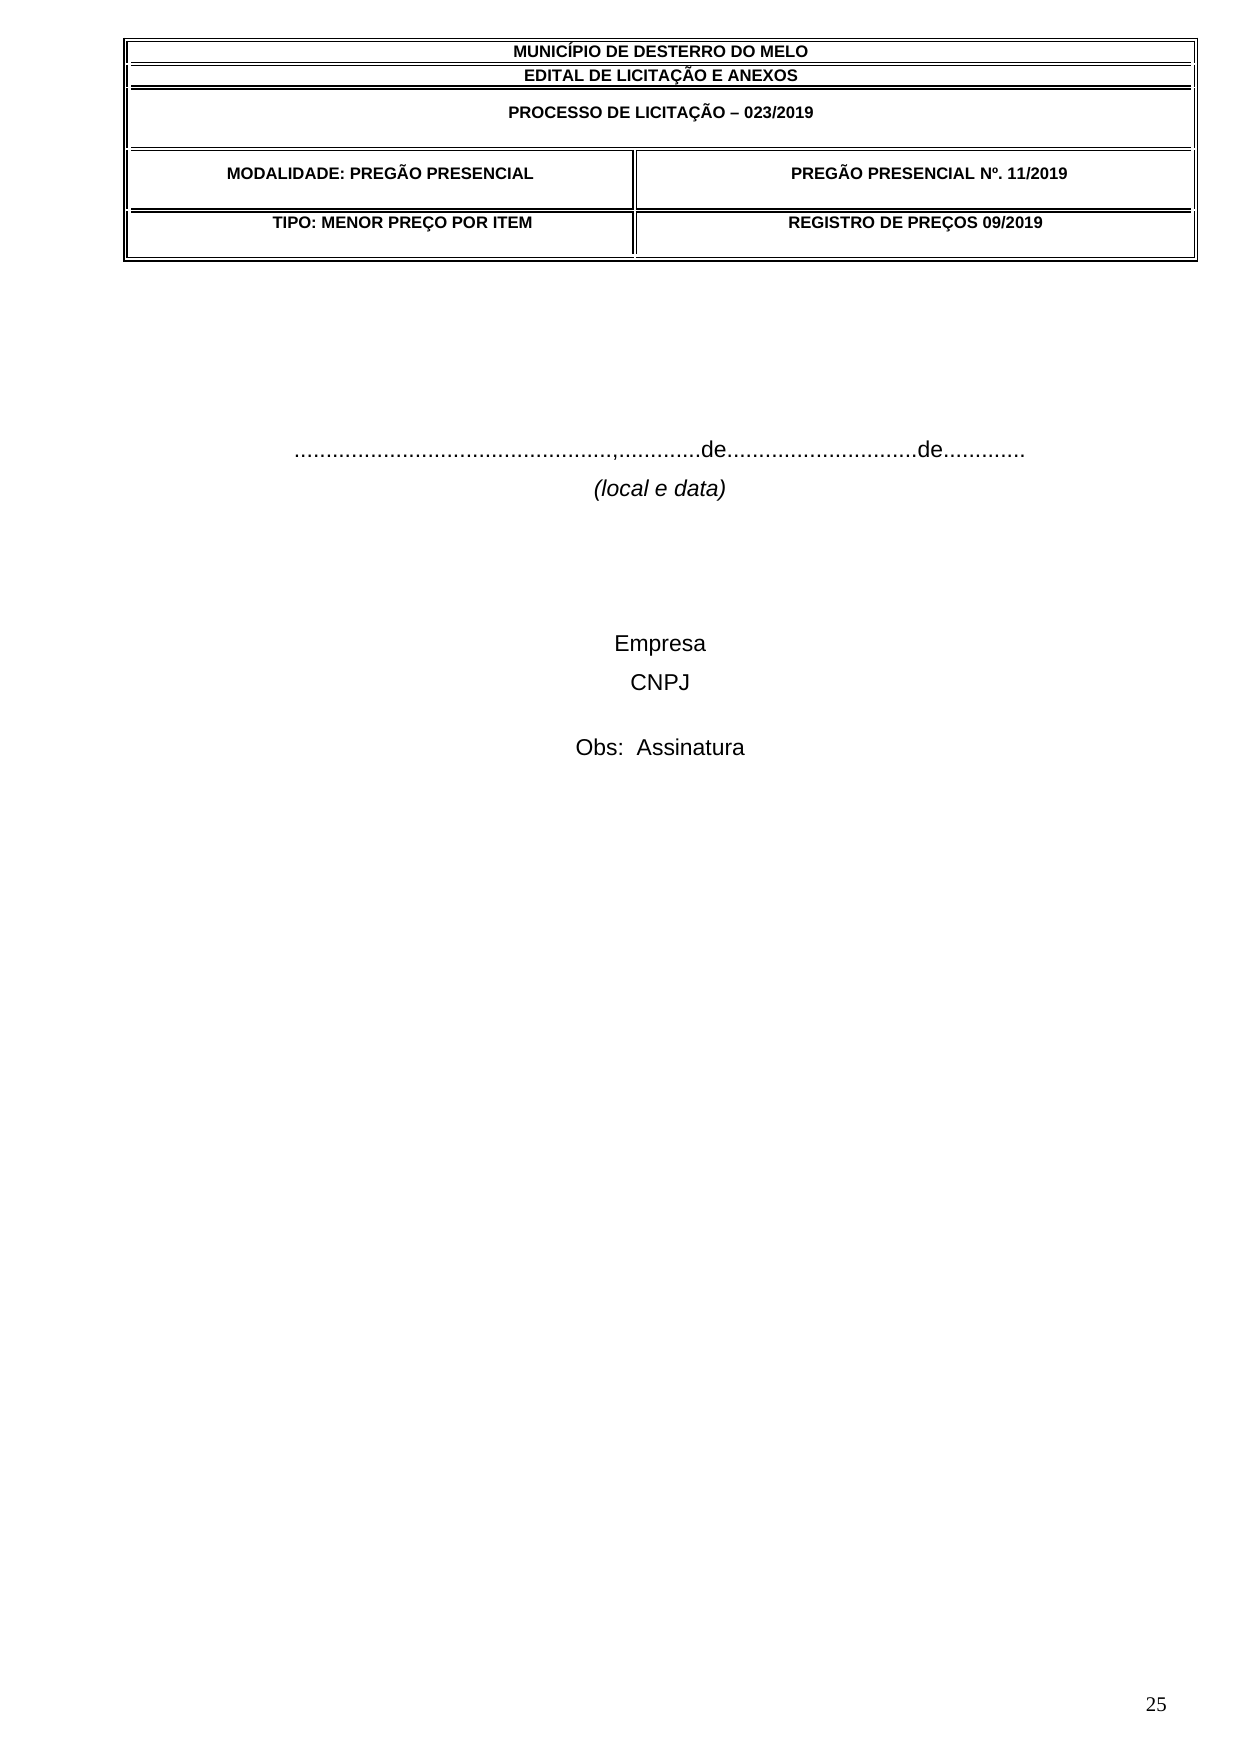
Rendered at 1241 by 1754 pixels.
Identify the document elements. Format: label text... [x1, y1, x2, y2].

text Empresa [133, 630, 1187, 657]
text Obs: Assinatura [133, 734, 1187, 761]
text (local e data) [133, 475, 1187, 501]
text ..................................................,.............de..............................de............. [133, 436, 1187, 462]
text CNPJ [133, 669, 1187, 696]
